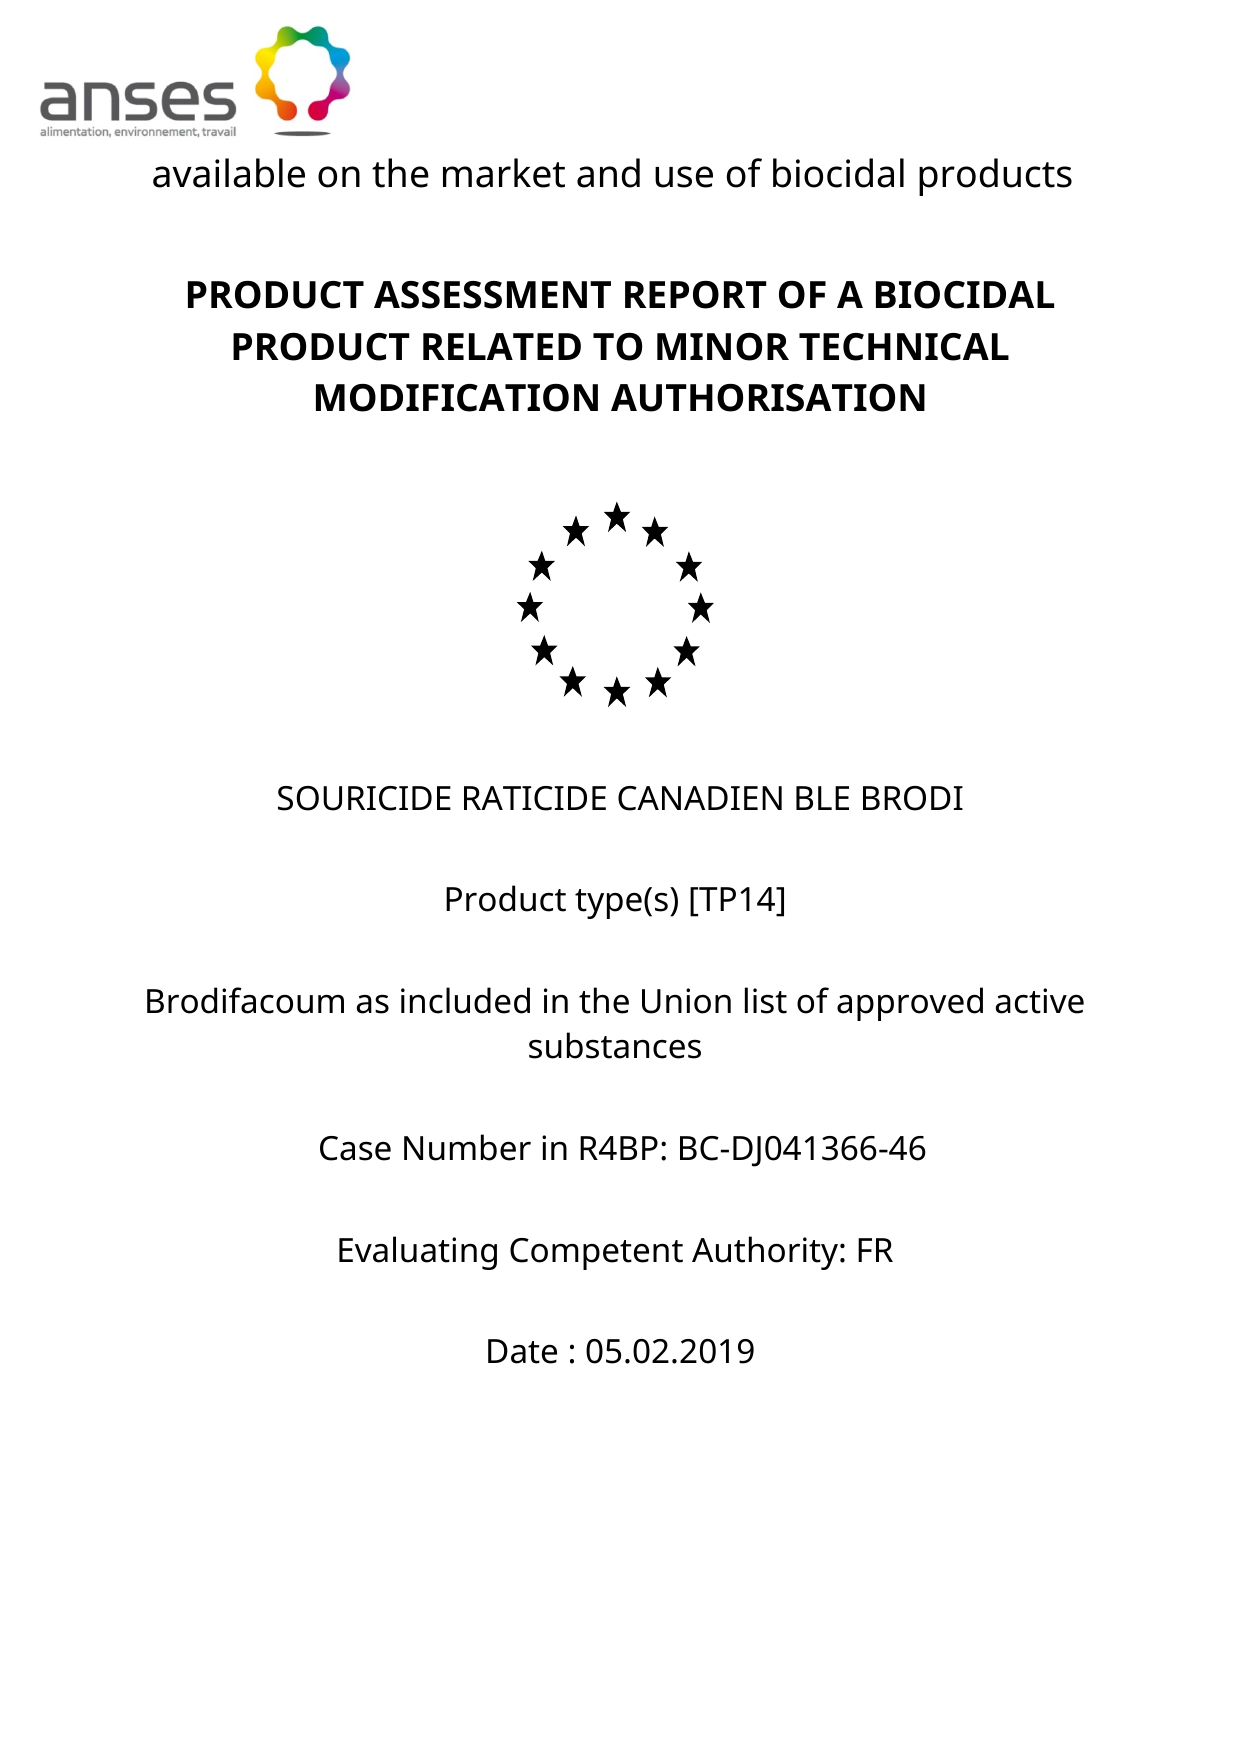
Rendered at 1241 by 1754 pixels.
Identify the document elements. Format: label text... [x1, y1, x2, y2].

text Product type(s) [TP14] [133, 876, 1097, 922]
text Regulation (EU) No 528/2012 concerning the making available on the market and use of biocidal products [133, 148, 1093, 199]
text Evaluating Competent Authority: FR [133, 1227, 1097, 1272]
text Brodifacoum as included in the Union list of approved active substances [133, 978, 1097, 1069]
picture [33, 14, 357, 147]
text Date : 05.02.2019 [148, 1328, 1093, 1374]
text PRODUCT ASSESSMENT REPORT OF A BIOCIDAL PRODUCT related to minor technical modification authorisation [148, 269, 1093, 422]
text Case Number in R4BP: BC-DJ041366-46 [148, 1125, 1097, 1170]
text SOURICIDE RATICIDE CANADIEN BLE BRODI [148, 774, 1093, 820]
